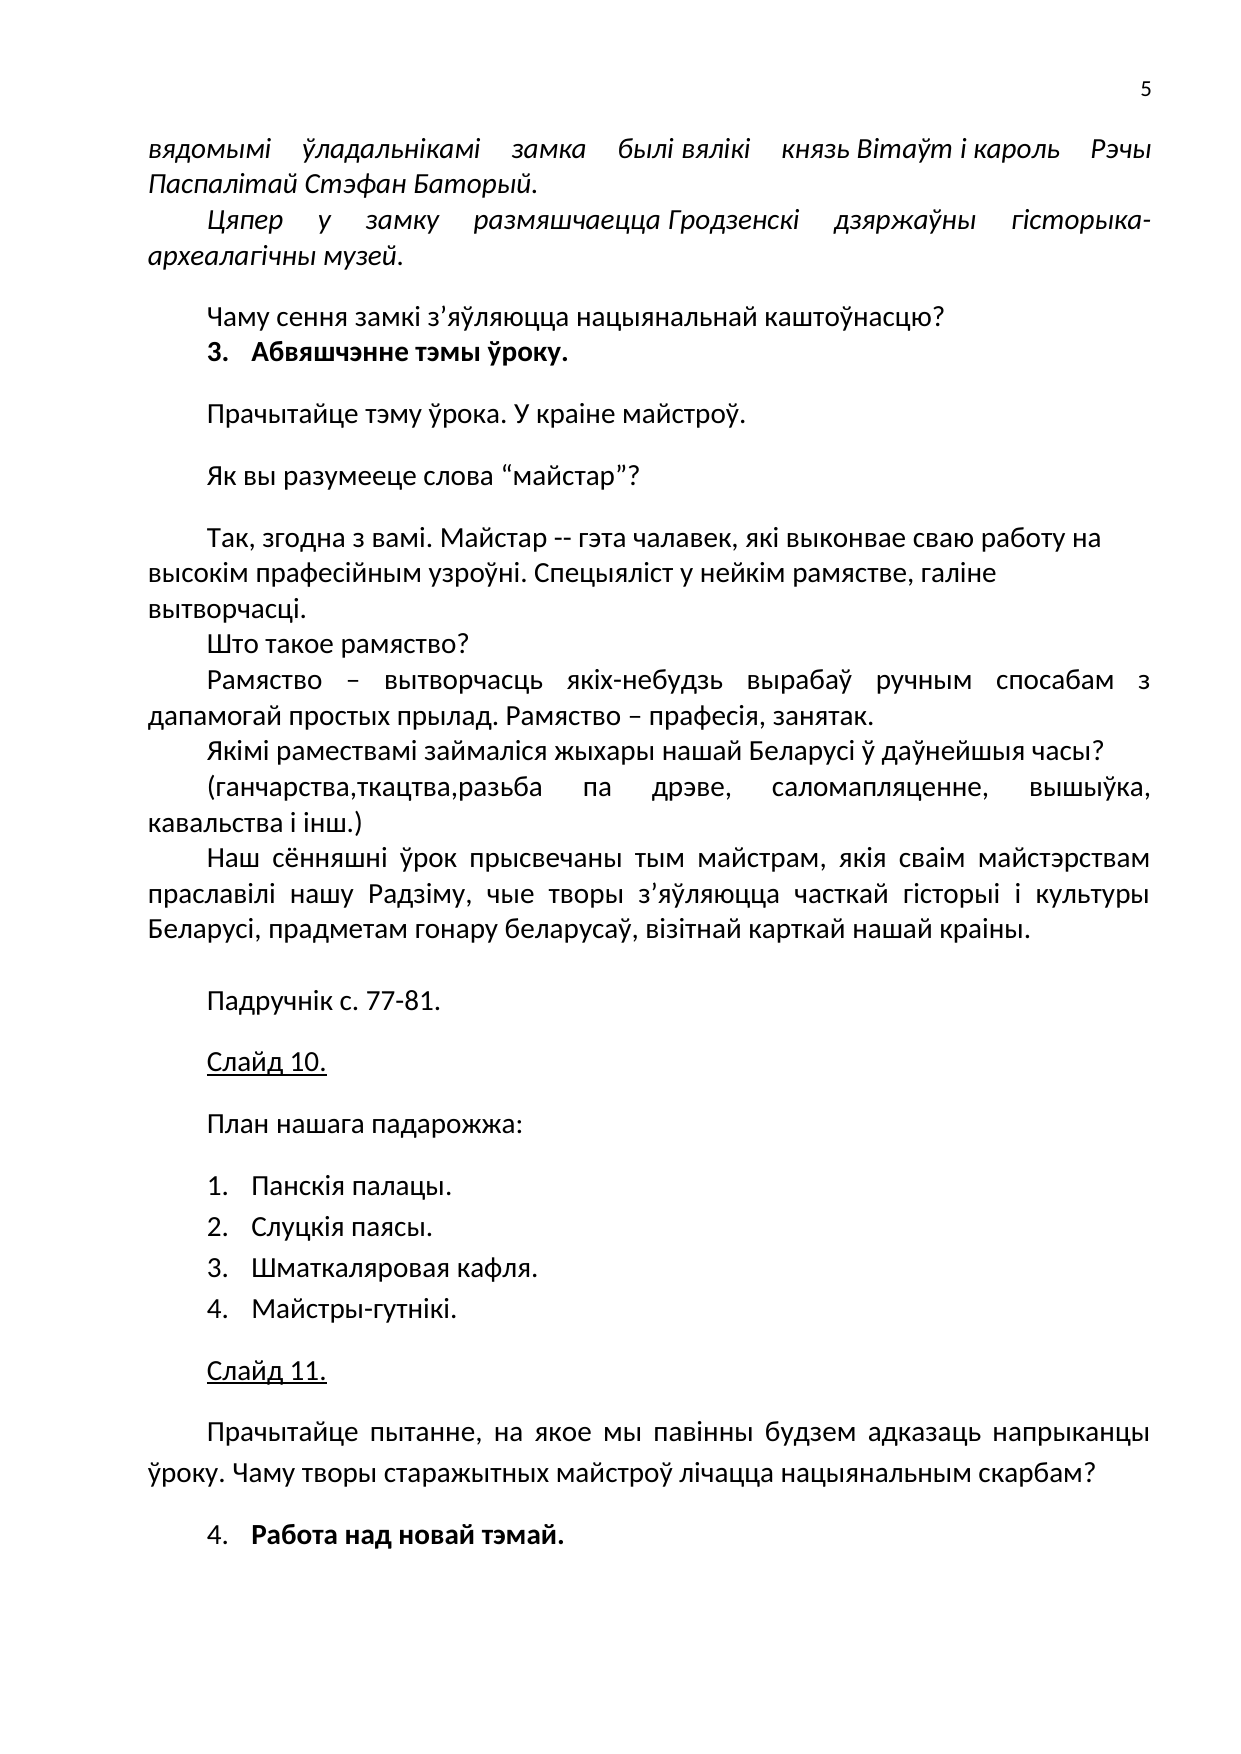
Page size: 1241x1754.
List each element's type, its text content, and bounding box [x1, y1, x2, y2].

text Як вы разумееце слова “майстар”? [148, 457, 1152, 492]
text Прачытайце тэму ўрока. У краіне майстроў. [148, 395, 1152, 431]
list Слуцкія паясы. [148, 1208, 1152, 1244]
text Цяпер у замку размяшчаецца Гродзенскі дзяржаўны гісторыка-археалагічны музей. [148, 201, 1152, 272]
list Работа над новай тэмай. [148, 1516, 1152, 1552]
list Панскія палацы. [148, 1167, 1152, 1203]
text (ганчарства,ткацтва,разьба па дрэве, саломапляценне, вышыўка, кавальства і інш.) [148, 768, 1152, 839]
text Якімі рамествамі займаліся жыхары нашай Беларусі ў даўнейшыя часы? [148, 732, 1152, 768]
list Абвяшчэнне тэмы ўроку. [148, 333, 1152, 369]
text Рамяство – вытворчасць якіх-небудзь вырабаў ручным спосабам з дапамогай простых прылад. Рамяство – прафесія, занятак. [148, 661, 1152, 732]
text Так, згодна з вамі. Майстар -- гэта чалавек, які выконвае сваю работу на высокім прафесійным узроўні. Спецыяліст у нейкім рамястве, галіне вытворчасці. [148, 519, 1152, 626]
text Наш сённяшні ўрок прысвечаны тым майстрам, якія сваім майстэрствам праславілі нашу Радзіму, чые творы з’яўляюцца часткай гісторыі і культуры Беларусі, прадметам гонару беларусаў, візітнай карткай нашай краіны. [148, 839, 1152, 946]
text План нашага падарожжа: [148, 1105, 1152, 1141]
text Прачытайце пытанне, на якое мы павінны будзем адказаць напрыканцы ўроку. Чаму творы старажытных майстроў лічацца нацыянальным скарбам? [148, 1413, 1152, 1490]
list Шматкаляровая кафля. [148, 1249, 1152, 1284]
list Майстры-гутнікі. [148, 1290, 1152, 1326]
text Што такое рамяство? [148, 626, 1152, 661]
text Чаму сення замкі з’яўляюцца нацыянальнай каштоўнасцю? [148, 298, 1152, 333]
text Падручнік с. 77-81. [148, 982, 1152, 1017]
text Слайд 10. [148, 1043, 1152, 1079]
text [148, 130, 1152, 201]
text Слайд 11. [148, 1352, 1152, 1387]
